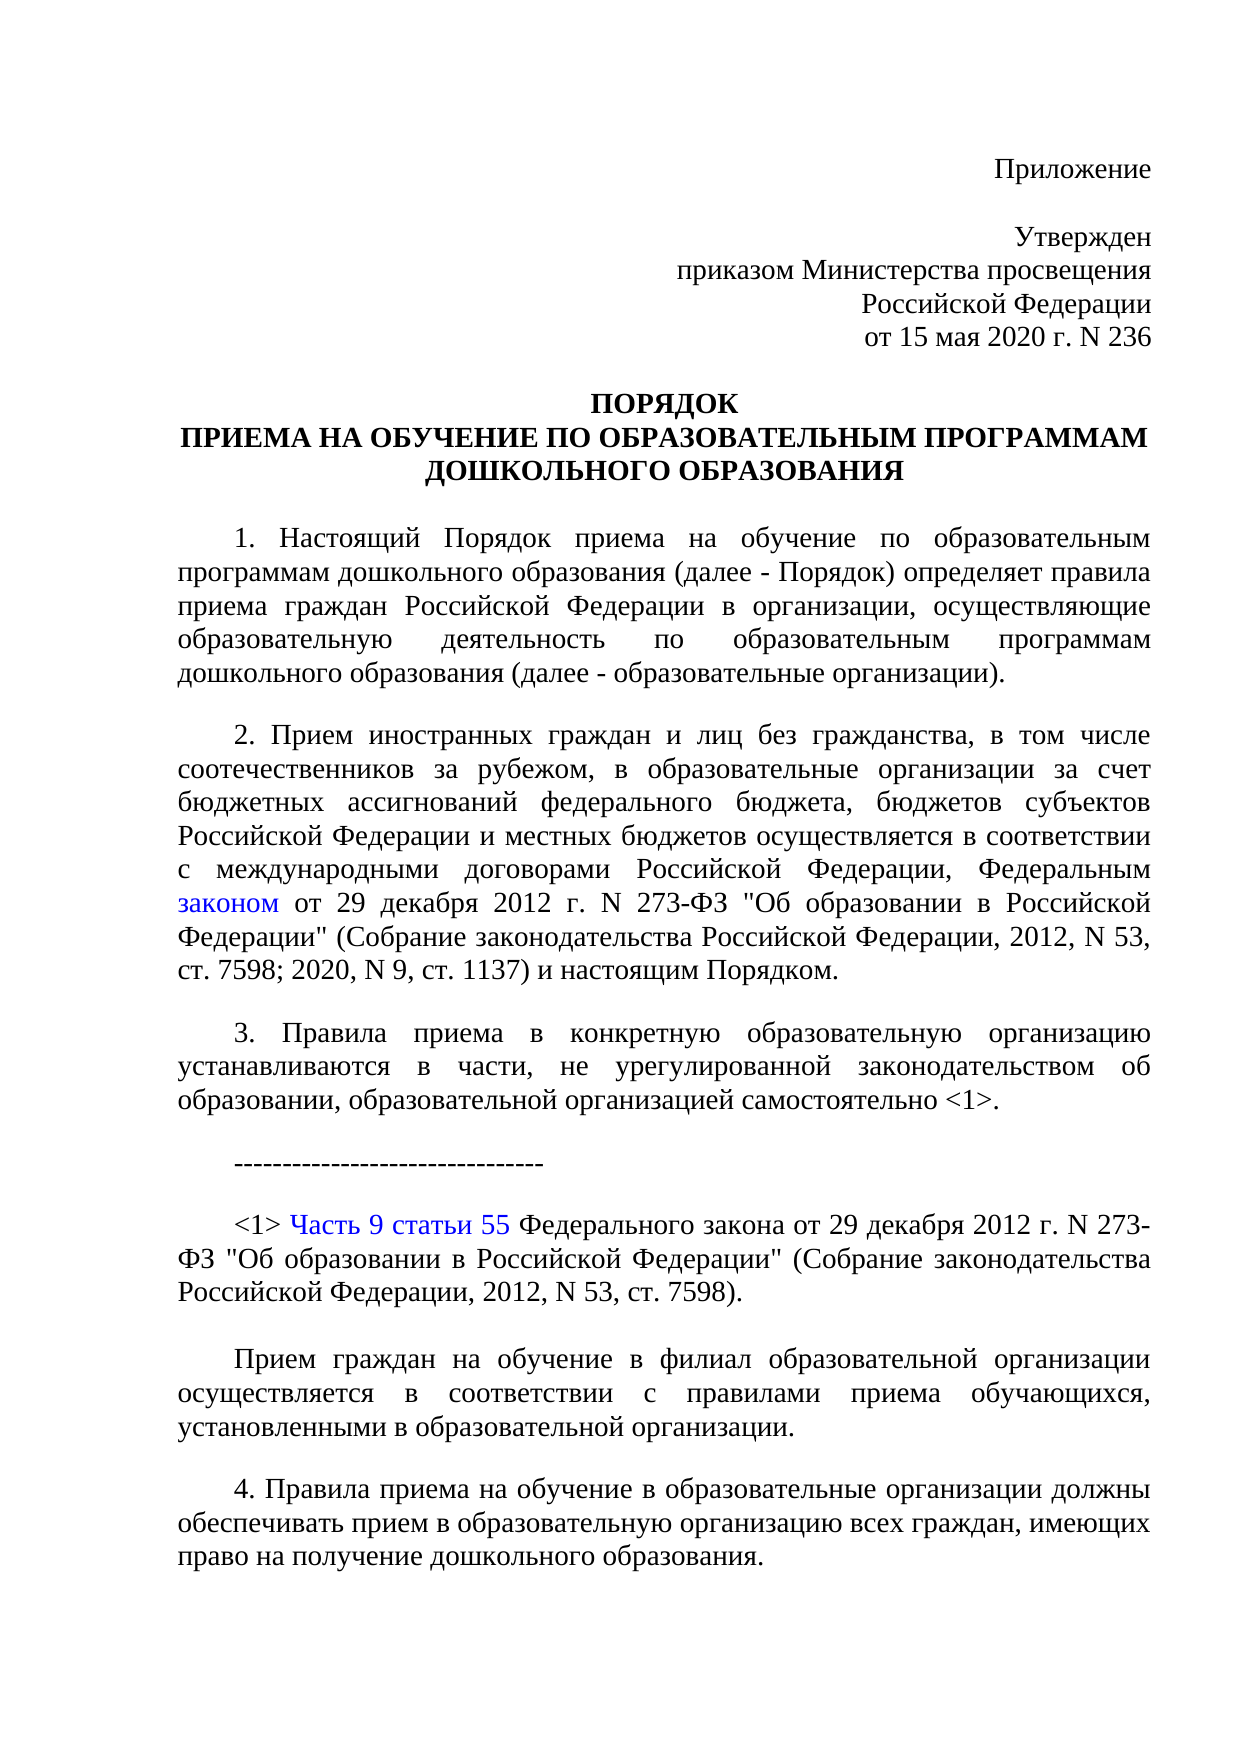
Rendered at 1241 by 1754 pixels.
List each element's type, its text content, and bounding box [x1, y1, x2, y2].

text Утвержден [177, 219, 1152, 252]
text 1. Настоящий Порядок приема на обучение по образовательным программам дошкольного образования (далее - Порядок) определяет правила приема граждан Российской Федерации в организации, осуществляющие образовательную деятельность по образовательным программам дошкольного образования (далее - образовательные организации). [177, 521, 1152, 688]
text Российской Федерации [177, 286, 1152, 319]
text 2. Прием иностранных граждан и лиц без гражданства, в том числе соотечественников за рубежом, в образовательные организации за счет бюджетных ассигнований федерального бюджета, бюджетов субъектов Российской Федерации и местных бюджетов осуществляется в соответствии с международными договорами Российской Федерации, Федеральным законом от 29 декабря 2012 г. N 273-ФЗ "Об образовании в Российской Федерации" (Собрание законодательства Российской Федерации, 2012, N 53, ст. 7598; 2020, N 9, ст. 1137) и настоящим Порядком. [177, 717, 1152, 986]
title ПРИЕМА НА ОБУЧЕНИЕ ПО ОБРАЗОВАТЕЛЬНЫМ ПРОГРАММАМ [177, 420, 1152, 453]
title ПОРЯДОК [177, 386, 1152, 420]
text 4. Правила приема на обучение в образовательные организации должны обеспечивать прием в образовательную организацию всех граждан, имеющих право на получение дошкольного образования. [177, 1471, 1152, 1572]
text 3. Правила приема в конкретную образовательную организацию устанавливаются в части, не урегулированной законодательством об образовании, образовательной организацией самостоятельно <1>. [177, 1015, 1152, 1116]
text -------------------------------- [177, 1145, 1152, 1178]
text <1> Часть 9 статьи 55 Федерального закона от 29 декабря 2012 г. N 273-ФЗ "Об образовании в Российской Федерации" (Собрание законодательства Российской Федерации, 2012, N 53, ст. 7598). [177, 1207, 1152, 1308]
text приказом Министерства просвещения [177, 252, 1152, 286]
text от 15 мая 2020 г. N 236 [177, 319, 1152, 353]
text Приложение [177, 152, 1152, 185]
text Прием граждан на обучение в филиал образовательной организации осуществляется в соответствии с правилами приема обучающихся, установленными в образовательной организации. [177, 1342, 1152, 1442]
title ДОШКОЛЬНОГО ОБРАЗОВАНИЯ [177, 453, 1152, 487]
